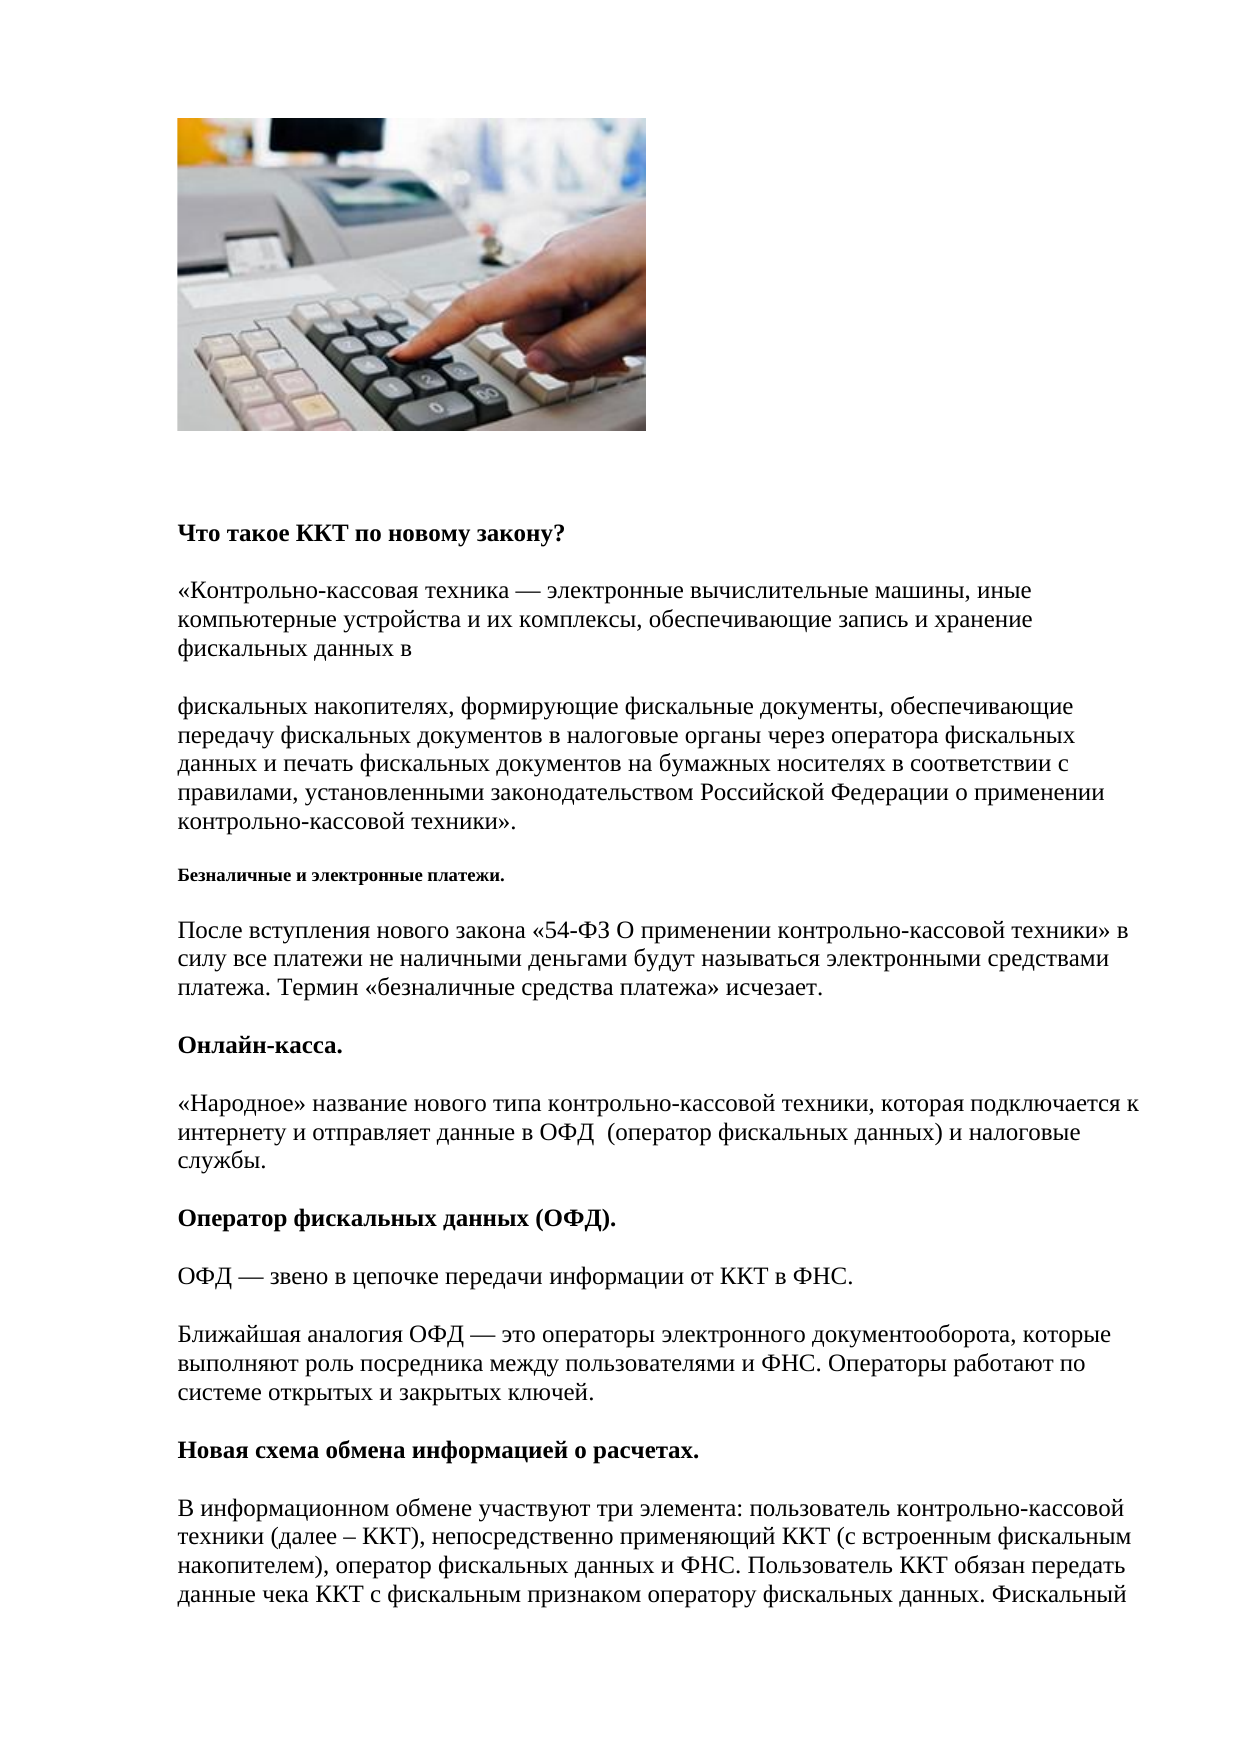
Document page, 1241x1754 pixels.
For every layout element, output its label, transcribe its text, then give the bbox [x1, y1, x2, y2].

text Безналичные и электронные платежи. [177, 864, 1152, 886]
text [177, 1493, 1152, 1608]
text Онлайн-касса. [177, 1030, 1152, 1059]
text ОФД — звено в цепочке передачи информации от ККТ в ФНС. [177, 1261, 1152, 1290]
picture [177, 118, 646, 431]
text Ближайшая аналогия ОФД — это операторы электронного документооборота, которые выполняют роль посредника между пользователями и ФНС. Операторы работают по системе открытых и закрытых ключей. [177, 1319, 1152, 1406]
text Новая схема обмена информацией о расчетах. [177, 1435, 1152, 1463]
text «Контрольно-кассовая техника — электронные вычислительные машины, иные компьютерные устройства и их комплексы, обеспечивающие запись и хранение фискальных данных в [177, 576, 1152, 662]
text После вступления нового закона «54-ФЗ О применении контрольно-кассовой техники» в силу все платежи не наличными деньгами будут называться электронными средствами платежа. Термин «безналичные средства платежа» исчезает. [177, 915, 1152, 1001]
text Оператор фискальных данных (ОФД). [177, 1203, 1152, 1232]
text «Народное» название нового типа контрольно-кассовой техники, которая подключается к интернету и отправляет данные в ОФД (оператор фискальных данных) и налоговые службы. [177, 1088, 1152, 1174]
text фискальных накопителях, формирующие фискальные документы, обеспечивающие передачу фискальных документов в налоговые органы через оператора фискальных данных и печать фискальных документов на бумажных носителях в соответствии с правилами, установленными законодательством Российской Федерации о применении контрольно-кассовой техники». [177, 691, 1152, 835]
text Что такое ККТ по новому закону? [177, 518, 1152, 546]
